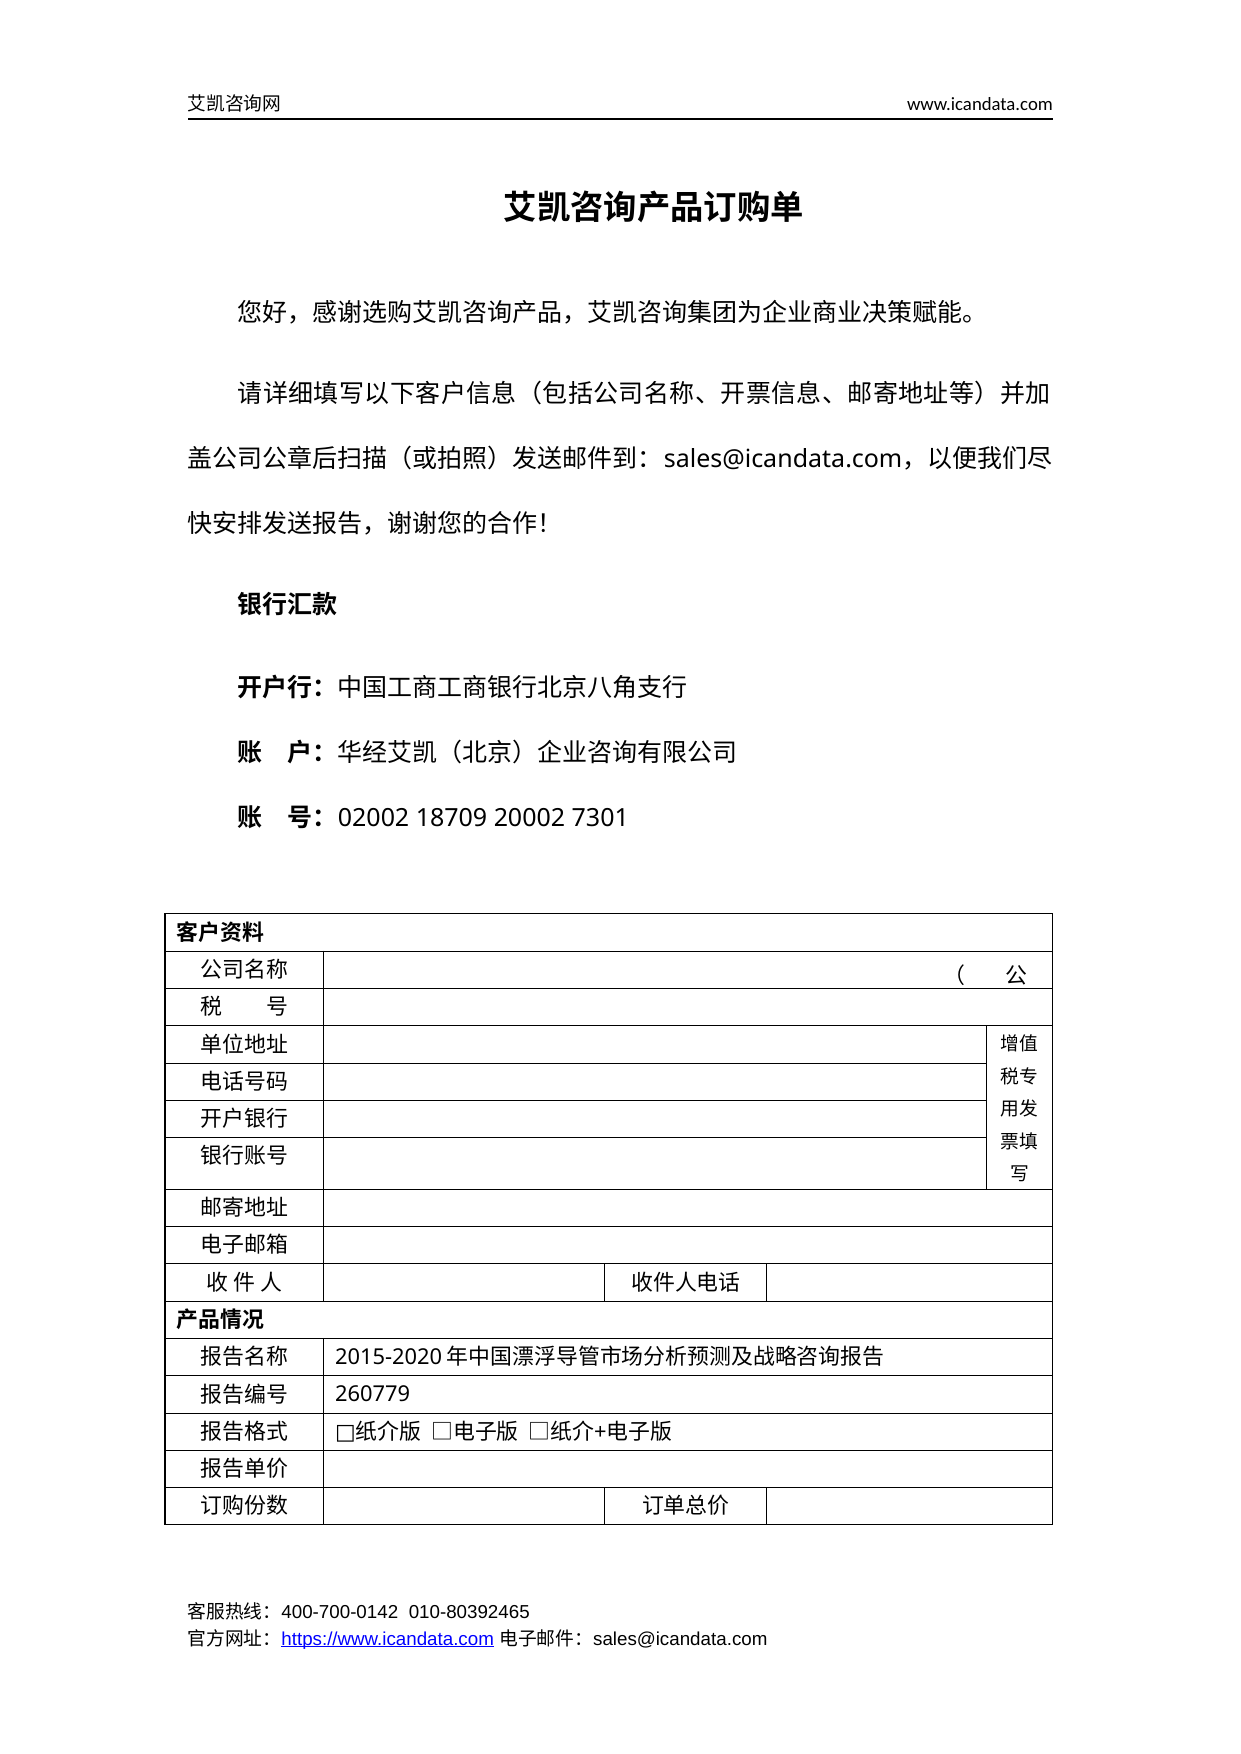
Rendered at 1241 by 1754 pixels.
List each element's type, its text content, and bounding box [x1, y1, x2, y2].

table_cell 公司名称 [166, 952, 323, 988]
table_cell 订单总价 [605, 1488, 766, 1524]
table_cell 报告名称 [166, 1339, 323, 1375]
table_cell [324, 1488, 604, 1524]
text 请详细填写以下客户信息（包括公司名称、开票信息、邮寄地址等）并加盖公司公章后扫描（或拍照）发送邮件到：sales@icandata.com，以便我们尽快安排发送报告，谢谢您的合作！ [187, 359, 1053, 554]
table_cell 电话号码 [166, 1064, 323, 1100]
table_cell 产品情况 [166, 1302, 1052, 1338]
table_cell [767, 1488, 1052, 1524]
table_cell [324, 989, 1052, 1025]
text 账 户：华经艾凯（北京）企业咨询有限公司 [187, 718, 1053, 783]
table_cell 税 号 [166, 989, 323, 1025]
table_cell [324, 1026, 986, 1062]
table_cell 收 件 人 [166, 1264, 323, 1301]
table_cell 邮寄地址 [166, 1190, 323, 1226]
table_cell [324, 1101, 986, 1137]
table_cell 订购份数 [166, 1488, 323, 1524]
text 账 号：02002 18709 20002 7301 [187, 783, 1053, 848]
table_cell 报告编号 [166, 1376, 323, 1412]
table_cell 增值税专用发票填写 [987, 1026, 1052, 1189]
table_cell [324, 1190, 1052, 1226]
table_cell [324, 952, 1052, 988]
table_cell 报告格式 [166, 1414, 323, 1450]
text 您好，感谢选购艾凯咨询产品，艾凯咨询集团为企业商业决策赋能。 [187, 278, 1053, 343]
table_cell 收件人电话 [605, 1264, 766, 1301]
table_cell [324, 1264, 604, 1301]
table_cell [324, 1138, 986, 1189]
table_cell [324, 1064, 986, 1100]
table_cell □纸介版 □电子版 □纸介+电子版 [324, 1414, 1052, 1450]
table_header 客户资料 [166, 914, 1052, 951]
table_cell 报告单价 [166, 1451, 323, 1487]
table_cell [324, 1451, 1052, 1487]
table_cell 电子邮箱 [166, 1227, 323, 1263]
table_cell [767, 1264, 1052, 1301]
table_cell 2015-2020年中国漂浮导管市场分析预测及战略咨询报告 [324, 1339, 1052, 1375]
table_cell 开户银行 [166, 1101, 323, 1137]
text 银行汇款 [187, 570, 1053, 635]
table_cell 银行账号 [166, 1138, 323, 1189]
table_cell [324, 1227, 1052, 1263]
table_cell 单位地址 [166, 1026, 323, 1062]
table_cell 260779 [324, 1376, 1052, 1412]
text 开户行：中国工商工商银行北京八角支行 [187, 653, 1053, 718]
text 艾凯咨询产品订购单 [187, 172, 1053, 237]
